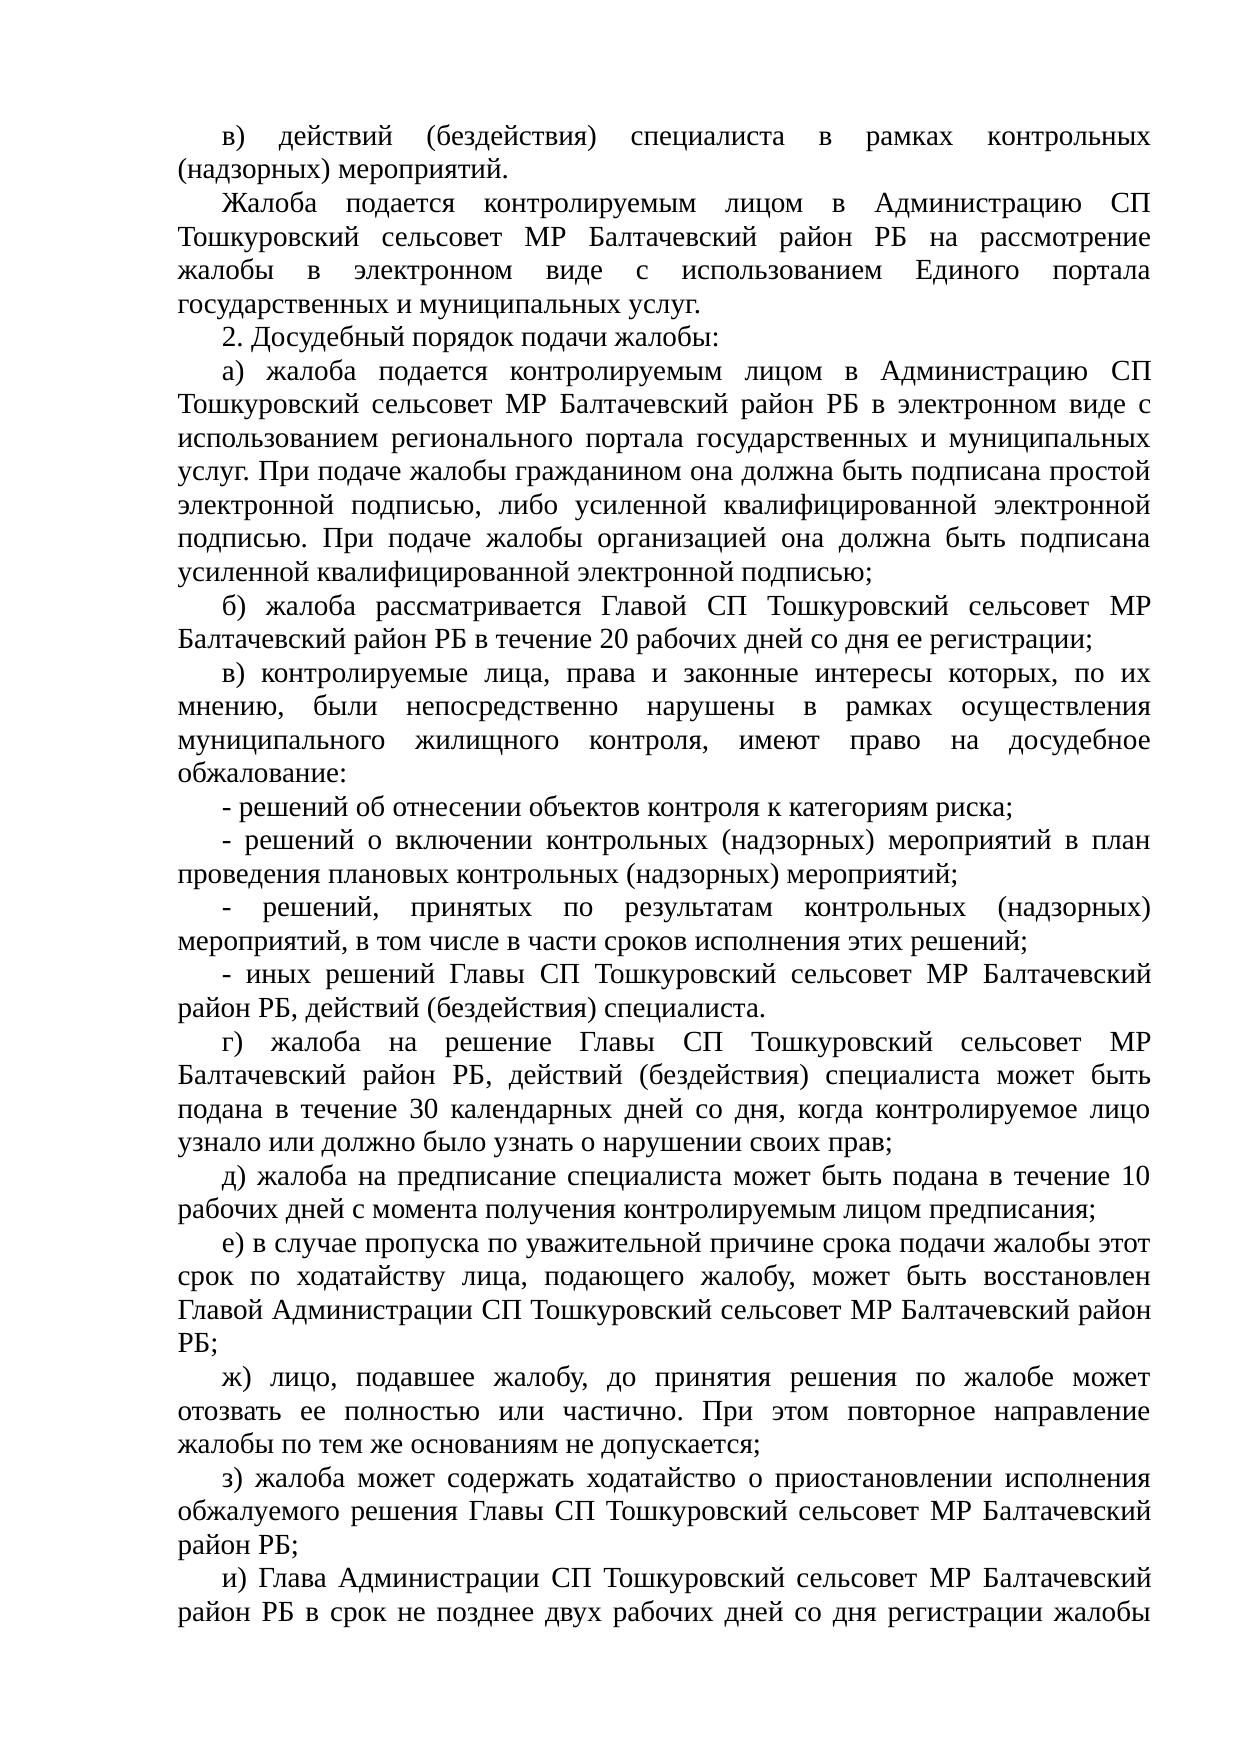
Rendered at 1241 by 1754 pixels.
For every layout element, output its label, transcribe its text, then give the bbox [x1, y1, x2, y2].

text - решений, принятых по результатам контрольных (надзорных) мероприятий, в том числе в части сроков исполнения этих решений; [177, 889, 1152, 957]
text б) жалоба рассматривается Главой СП Тошкуровский сельсовет МР Балтачевский район РБ в течение 20 рабочих дней со дня ее регистрации; [177, 588, 1152, 655]
text 2. Досудебный порядок подачи жалобы: [177, 319, 1152, 353]
text - иных решений Главы СП Тошкуровский сельсовет МР Балтачевский район РБ, действий (бездействия) специалиста. [177, 957, 1152, 1024]
text в) действий (бездействия) специалиста в рамках контрольных (надзорных) мероприятий. [177, 118, 1152, 185]
text Жалоба подается контролируемым лицом в Администрацию СП Тошкуровский сельсовет МР Балтачевский район РБ на рассмотрение жалобы в электронном виде с использованием Единого портала государственных и муниципальных услуг. [177, 185, 1152, 319]
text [177, 1560, 1152, 1627]
text з) жалоба может содержать ходатайство о приостановлении исполнения обжалуемого решения Главы СП Тошкуровский сельсовет МР Балтачевский район РБ; [177, 1460, 1152, 1560]
text а) жалоба подается контролируемым лицом в Администрацию СП Тошкуровский сельсовет МР Балтачевский район РБ в электронном виде с использованием регионального портала государственных и муниципальных услуг. При подаче жалобы гражданином она должна быть подписана простой электронной подписью, либо усиленной квалифицированной электронной подписью. При подаче жалобы организацией она должна быть подписана усиленной квалифицированной электронной подписью; [177, 353, 1152, 588]
text в) контролируемые лица, права и законные интересы которых, по их мнению, были непосредственно нарушены в рамках осуществления муниципального жилищного контроля, имеют право на досудебное обжалование: [177, 655, 1152, 789]
text ж) лицо, подавшее жалобу, до принятия решения по жалобе может отозвать ее полностью или частично. При этом повторное направление жалобы по тем же основаниям не допускается; [177, 1359, 1152, 1460]
text - решений о включении контрольных (надзорных) мероприятий в план проведения плановых контрольных (надзорных) мероприятий; [177, 822, 1152, 889]
text - решений об отнесении объектов контроля к категориям риска; [177, 789, 1152, 822]
text г) жалоба на решение Главы СП Тошкуровский сельсовет МР Балтачевский район РБ, действий (бездействия) специалиста может быть подана в течение 30 календарных дней со дня, когда контролируемое лицо узнало или должно было узнать о нарушении своих прав; [177, 1024, 1152, 1158]
text д) жалоба на предписание специалиста может быть подана в течение 10 рабочих дней с момента получения контролируемым лицом предписания; [177, 1158, 1152, 1225]
text е) в случае пропуска по уважительной причине срока подачи жалобы этот срок по ходатайству лица, подающего жалобу, может быть восстановлен Главой Администрации СП Тошкуровский сельсовет МР Балтачевский район РБ; [177, 1225, 1152, 1359]
